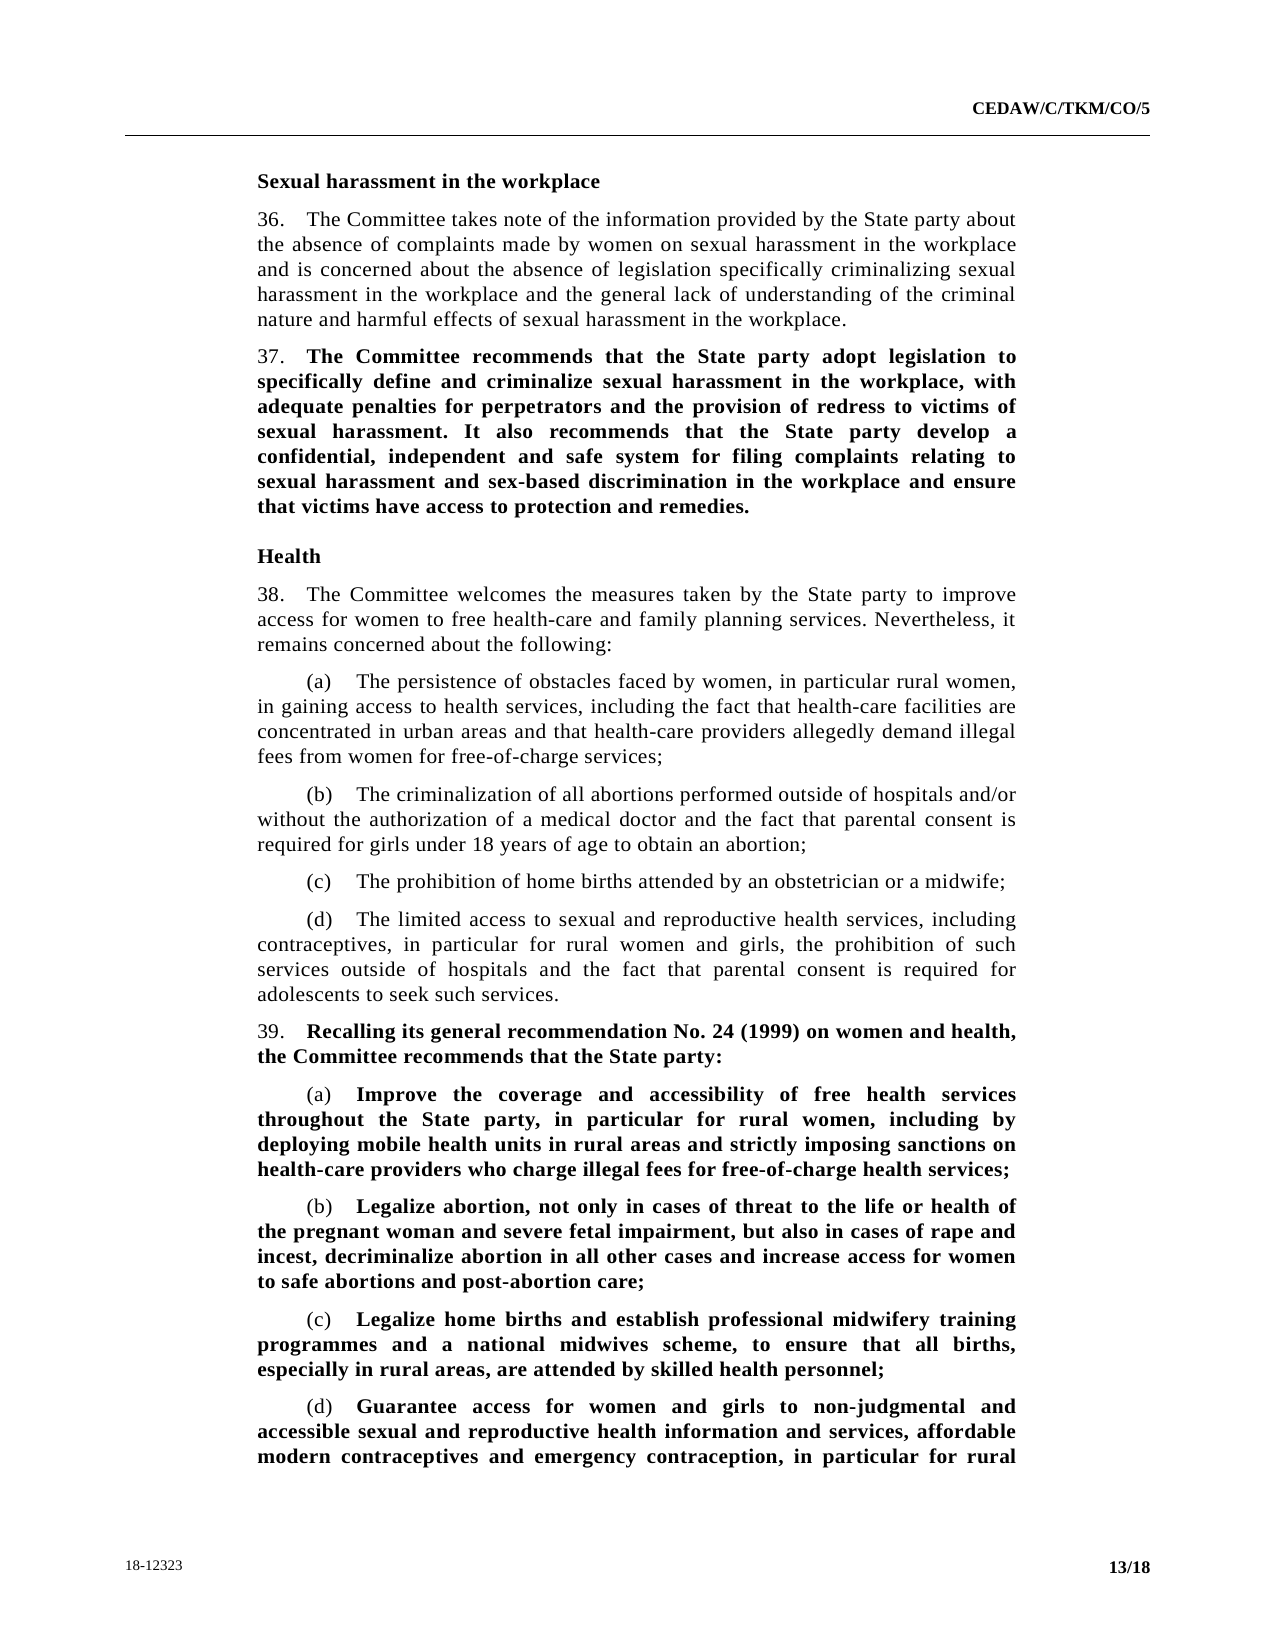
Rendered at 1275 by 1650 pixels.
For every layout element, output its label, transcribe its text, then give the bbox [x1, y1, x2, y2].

text 38. The Committee welcomes the measures taken by the State party to improve access for women to free health-care and family planning services. Nevertheless, it remains concerned about the following: [257, 581, 1018, 656]
text Sexual harassment in the workplace [125, 168, 1019, 193]
text (a) The persistence of obstacles faced by women, in particular rural women, in gaining access to health services, including the fact that health-care facilities are concentrated in urban areas and that health-care providers allegedly demand illegal fees from women for free-of-charge services; [257, 668, 1018, 768]
text (b) The criminalization of all abortions performed outside of hospitals and/or without the authorization of a medical doctor and the fact that parental consent is required for girls under 18 years of age to obtain an abortion; [257, 781, 1018, 856]
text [257, 1393, 1018, 1468]
text 36. The Committee takes note of the information provided by the State party about the absence of complaints made by women on sexual harassment in the workplace and is concerned about the absence of legislation specifically criminalizing sexual harassment in the workplace and the general lack of understanding of the criminal nature and harmful effects of sexual harassment in the workplace. [257, 206, 1018, 331]
text (c) The prohibition of home births attended by an obstetrician or a midwife; [257, 868, 1018, 893]
text (c) Legalize home births and establish professional midwifery training programmes and a national midwives scheme, to ensure that all births, especially in rural areas, are attended by skilled health personnel; [257, 1306, 1018, 1381]
text 39. Recalling its general recommendation No. 24 (1999) on women and health, the Committee recommends that the State party: [257, 1018, 1018, 1068]
text 37. The Committee recommends that the State party adopt legislation to specifically define and criminalize sexual harassment in the workplace, with adequate penalties for perpetrators and the provision of redress to victims of sexual harassment. It also recommends that the State party develop a confidential, independent and safe system for filing complaints relating to sexual harassment and sex-based discrimination in the workplace and ensure that victims have access to protection and remedies. [257, 343, 1018, 518]
text (d) The limited access to sexual and reproductive health services, including contraceptives, in particular for rural women and girls, the prohibition of such services outside of hospitals and the fact that parental consent is required for adolescents to seek such services. [257, 906, 1018, 1006]
text Health [125, 543, 1019, 568]
text (b) Legalize abortion, not only in cases of threat to the life or health of the pregnant woman and severe fetal impairment, but also in cases of rape and incest, decriminalize abortion in all other cases and increase access for women to safe abortions and post-abortion care; [257, 1193, 1018, 1293]
text (a) Improve the coverage and accessibility of free health services throughout the State party, in particular for rural women, including by deploying mobile health units in rural areas and strictly imposing sanctions on health-care providers who charge illegal fees for free-of-charge health services; [257, 1081, 1018, 1181]
